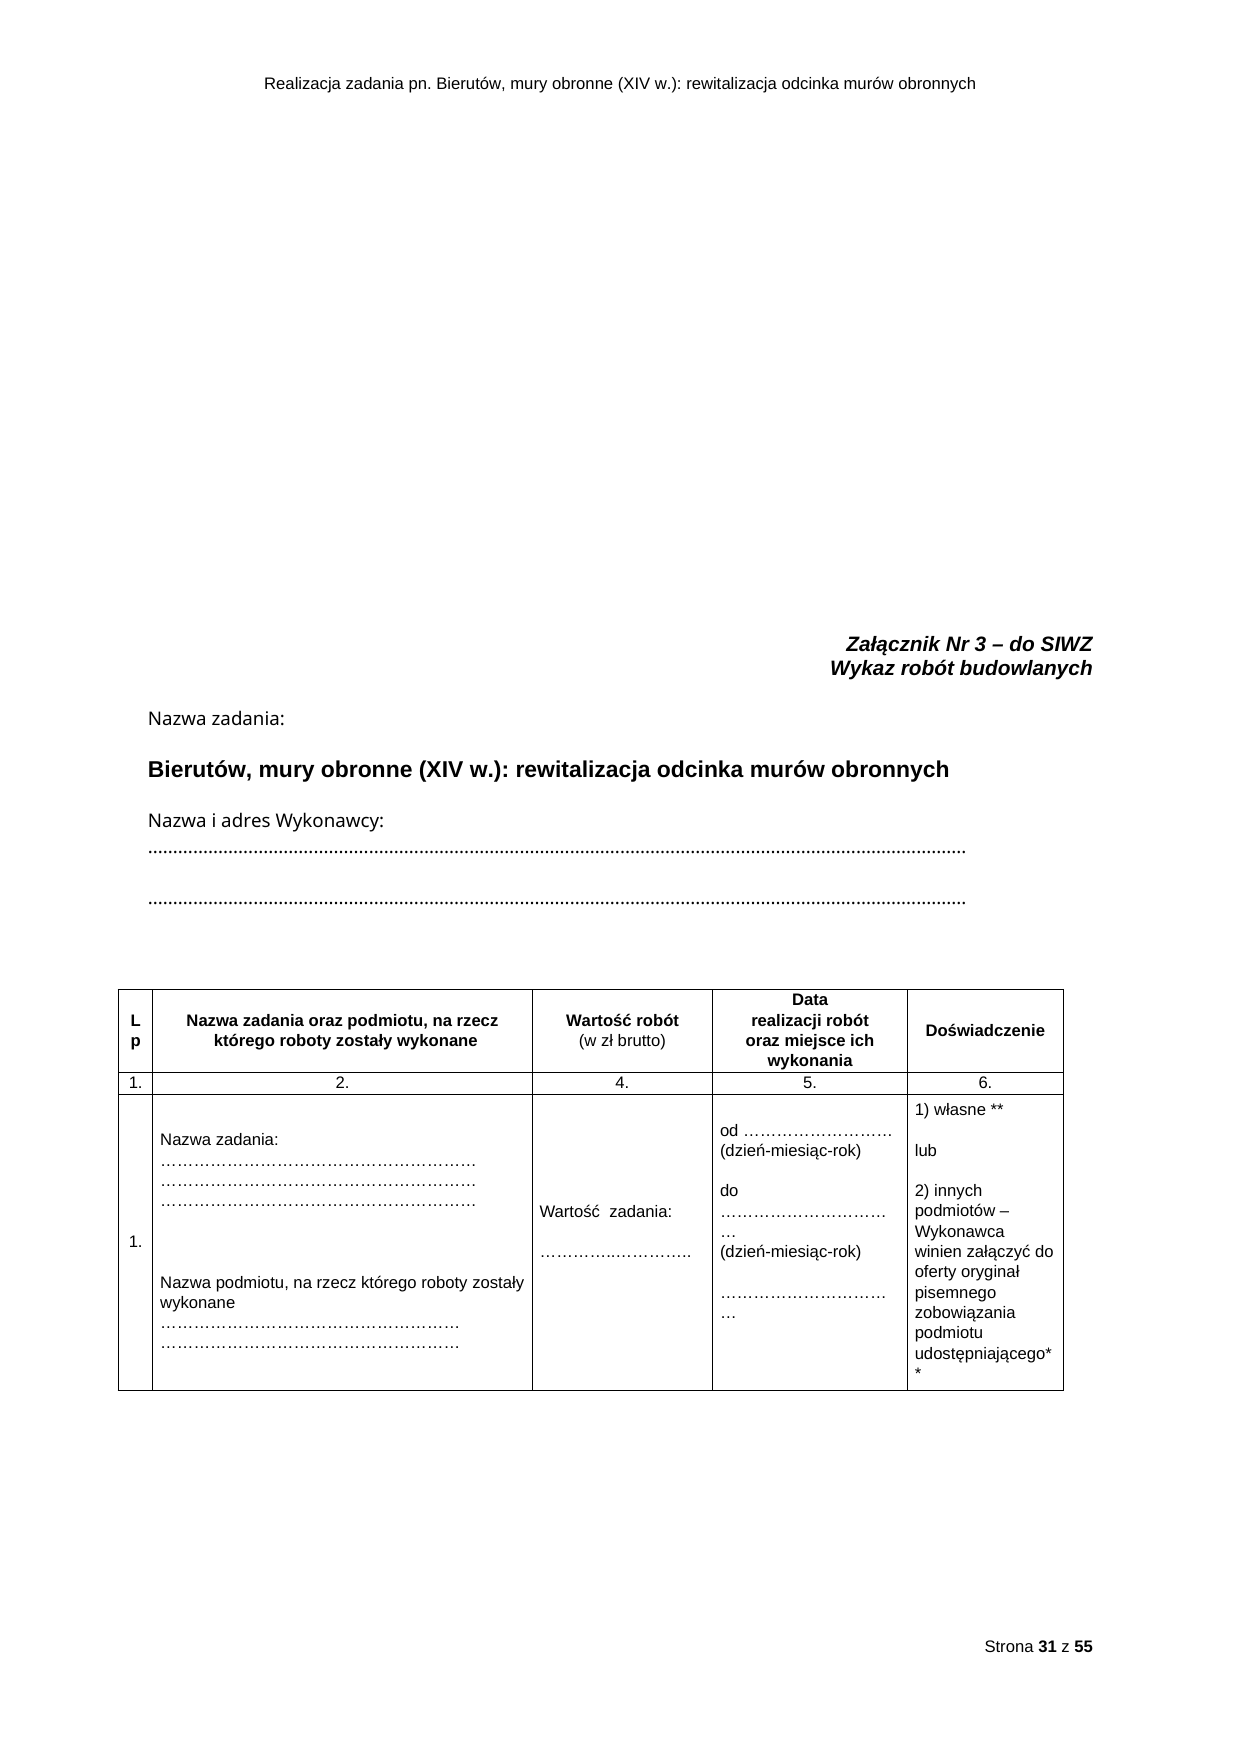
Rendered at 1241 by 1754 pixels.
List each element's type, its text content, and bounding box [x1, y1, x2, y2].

table_cell 2. [153, 1073, 532, 1094]
table_header Lp [119, 990, 152, 1072]
table_header Wartość robót (w zł brutto) [533, 990, 712, 1072]
text Bierutów, mury obronne (XIV w.): rewitalizacja odcinka murów obronnych [148, 756, 1093, 782]
table_cell 4. [533, 1073, 712, 1094]
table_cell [533, 1095, 712, 1390]
table_cell 6. [908, 1073, 1063, 1094]
subtitle Załącznik Nr 3 – do SIWZ [148, 631, 1093, 655]
table_cell 5. [713, 1073, 907, 1094]
subtitle Wykaz robót budowlanych [148, 655, 1093, 679]
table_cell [713, 1095, 907, 1390]
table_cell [153, 1095, 532, 1390]
table_header Data realizacji robót oraz miejsce ich wykonania [713, 990, 907, 1072]
text ................................................................................................................................................................... [148, 884, 1093, 910]
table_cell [908, 1095, 1063, 1390]
text ................................................................................................................................................................... [148, 833, 1093, 859]
table_header Nazwa zadania oraz podmiotu, na rzecz którego roboty zostały wykonane [153, 990, 532, 1072]
table_cell 1. [119, 1073, 152, 1094]
text Nazwa i adres Wykonawcy: [148, 808, 1093, 833]
table_header Doświadczenie [908, 990, 1063, 1072]
text Nazwa zadania: [148, 705, 1093, 730]
table_cell 1. [119, 1095, 152, 1390]
